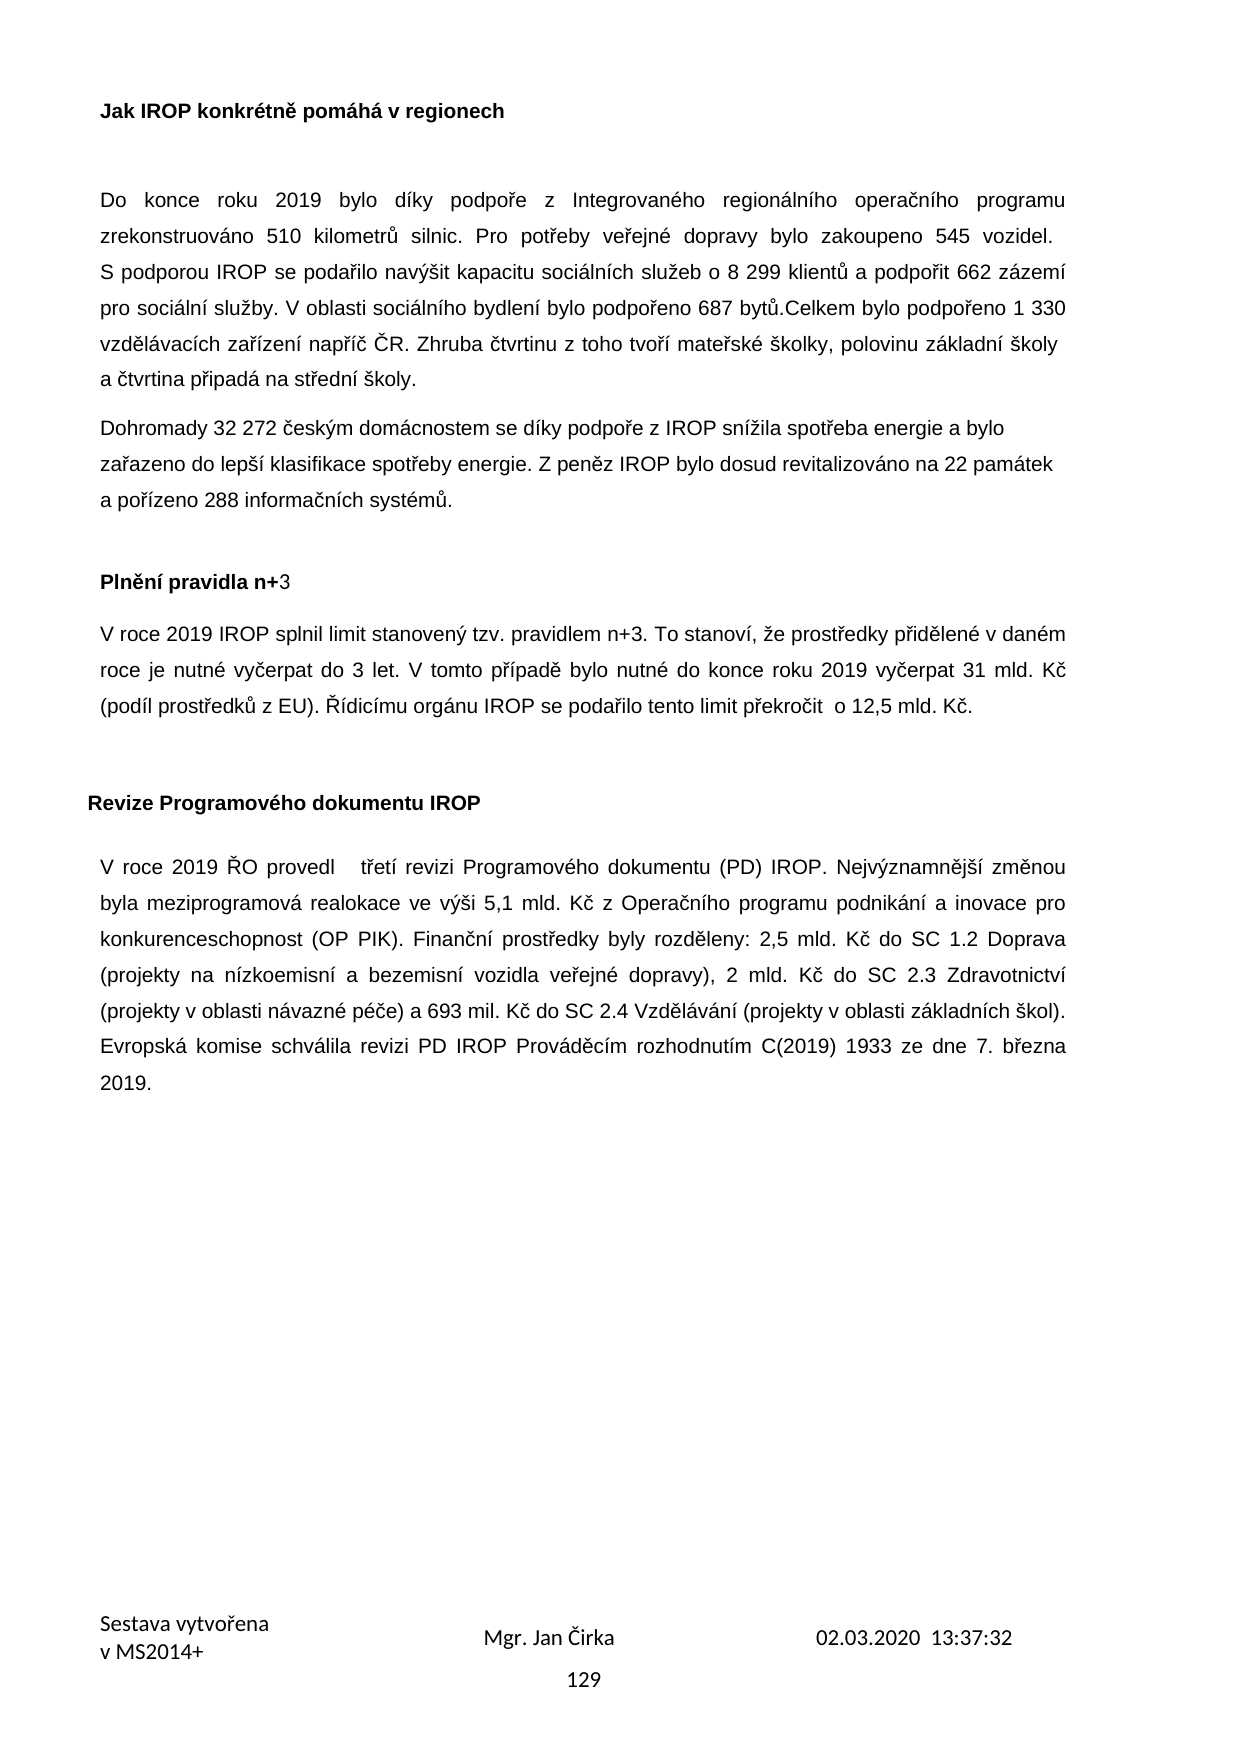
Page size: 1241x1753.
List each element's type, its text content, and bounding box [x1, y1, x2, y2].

text V roce 2019 ŘO provedl třetí revizi Programového dokumentu (PD) IROP. Nejvýznamnější změnou byla meziprogramová realokace ve výši 5,1 mld. Kč z Operačního programu podnikání a inovace pro konkurenceschopnost (OP PIK). Finanční prostředky byly rozděleny: 2,5 mld. Kč do SC 1.2 Doprava (projekty na nízkoemisní a bezemisní vozidla veřejné dopravy), 2 mld. Kč do SC 2.3 Zdravotnictví (projekty v oblasti návazné péče) a 693 mil. Kč do SC 2.4 Vzdělávání (projekty v oblasti základních škol). Evropská komise schválila revizi PD IROP Prováděcím rozhodnutím C(2019) 1933 ze dne 7. března 2019. [100, 815, 1067, 1094]
text Dohromady 32 272 českým domácnostem se díky podpoře z IROP snížila spotřeba energie a bylo zařazeno do lepší klasifikace spotřeby energie. Z peněz IROP bylo dosud revitalizováno na 22 památek a pořízeno 288 informačních systémů. Plnění pravidla n+3 [100, 416, 1067, 596]
text V roce 2019 IROP splnil limit stanovený tzv. pravidlem n+3. To stanoví, že prostředky přidělené v daném roce je nutné vyčerpat do 3 let. V tomto případě bylo nutné do konce roku 2019 vyčerpat 31 mld. Kč (podíl prostředků z EU). Řídicímu orgánu IROP se podařilo tento limit překročit o 12,5 mld. Kč. [100, 622, 1067, 718]
text Revize Programového dokumentu IROP [87, 791, 1080, 815]
text Do konce roku 2019 bylo díky podpoře z Integrovaného regionálního operačního programu zrekonstruováno 510 kilometrů silnic. Pro potřeby veřejné dopravy bylo zakoupeno 545 vozidel. S podporou IROP se podařilo navýšit kapacitu sociálních služeb o 8 299 klientů a podpořit 662 zázemí pro sociální služby. V oblasti sociálního bydlení bylo podpořeno 687 bytů.Celkem bylo podpořeno 1 330 vzdělávacích zařízení napříč ČR. Zhruba čtvrtinu z toho tvoří mateřské školky, polovinu základní školy a čtvrtina připadá na střední školy. [100, 148, 1067, 391]
text Jak IROP konkrétně pomáhá v regionech [100, 99, 1067, 123]
